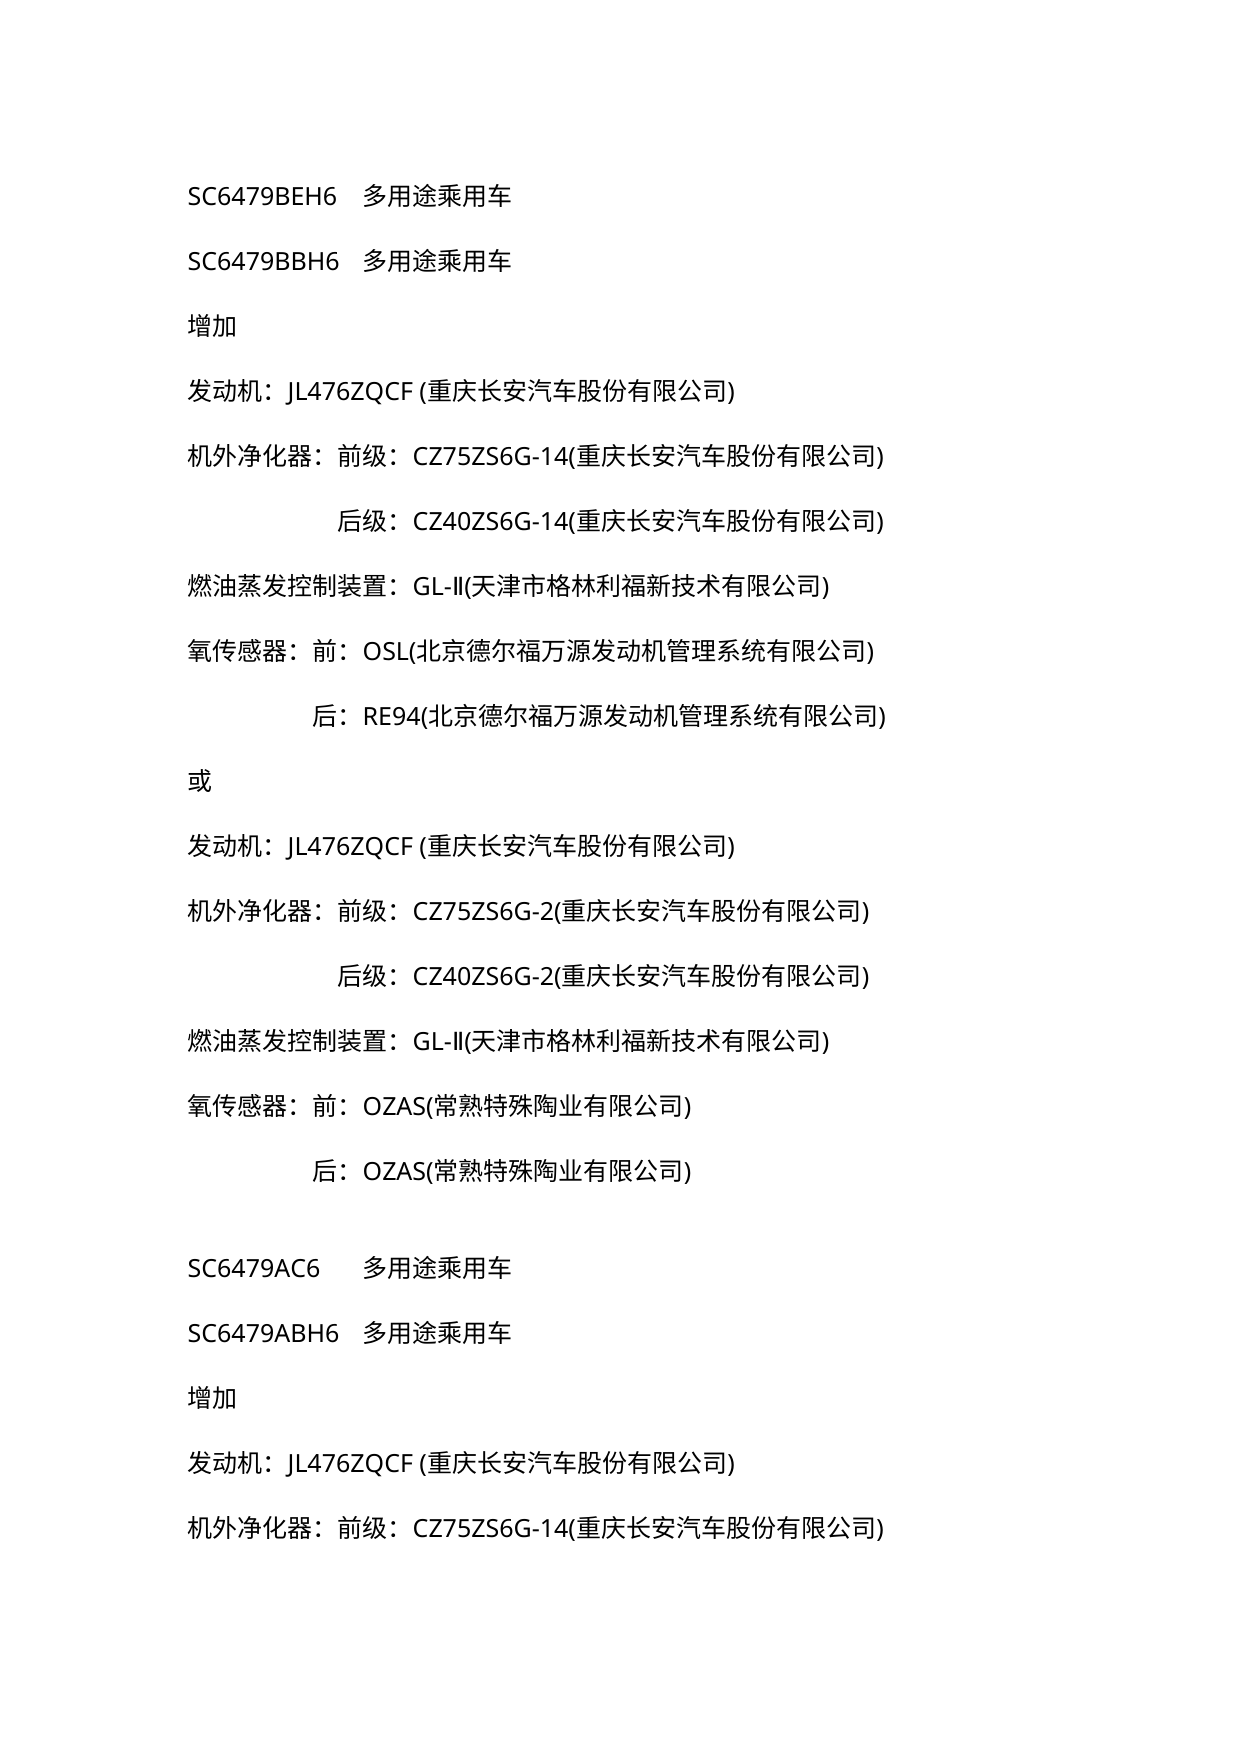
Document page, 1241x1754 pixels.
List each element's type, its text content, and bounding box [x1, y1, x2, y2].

text 燃油蒸发控制装置：GL-Ⅱ(天津市格林利福新技术有限公司) [187, 552, 1053, 617]
text 发动机：JL476ZQCF (重庆长安汽车股份有限公司) [187, 357, 1053, 422]
text 后级：CZ40ZS6G-14(重庆长安汽车股份有限公司) [187, 487, 1053, 552]
text 机外净化器：前级：CZ75ZS6G-14(重庆长安汽车股份有限公司) [187, 1494, 1053, 1559]
text SC6479AC6 多用途乘用车 [187, 1234, 1053, 1299]
text 燃油蒸发控制装置：GL-Ⅱ(天津市格林利福新技术有限公司) [187, 1007, 1053, 1072]
text 机外净化器：前级：CZ75ZS6G-14(重庆长安汽车股份有限公司) [187, 422, 1053, 487]
text SC6479BBH6 多用途乘用车 [187, 227, 1053, 292]
text 氧传感器：前：OZAS(常熟特殊陶业有限公司) [187, 1072, 1053, 1137]
text 或 [187, 747, 1053, 812]
text 增加 [187, 1364, 1053, 1429]
text 后：OZAS(常熟特殊陶业有限公司) [187, 1137, 1053, 1202]
text 机外净化器：前级：CZ75ZS6G-2(重庆长安汽车股份有限公司) [187, 877, 1053, 942]
text 后级：CZ40ZS6G-2(重庆长安汽车股份有限公司) [187, 942, 1053, 1007]
text 发动机：JL476ZQCF (重庆长安汽车股份有限公司) [187, 812, 1053, 877]
text SC6479BEH6 多用途乘用车 [187, 162, 1053, 227]
text 氧传感器：前：OSL(北京德尔福万源发动机管理系统有限公司) [187, 617, 1053, 682]
text 增加 [187, 292, 1053, 357]
text 发动机：JL476ZQCF (重庆长安汽车股份有限公司) [187, 1429, 1053, 1494]
text 后：RE94(北京德尔福万源发动机管理系统有限公司) [187, 682, 1053, 747]
text SC6479ABH6 多用途乘用车 [187, 1299, 1053, 1364]
